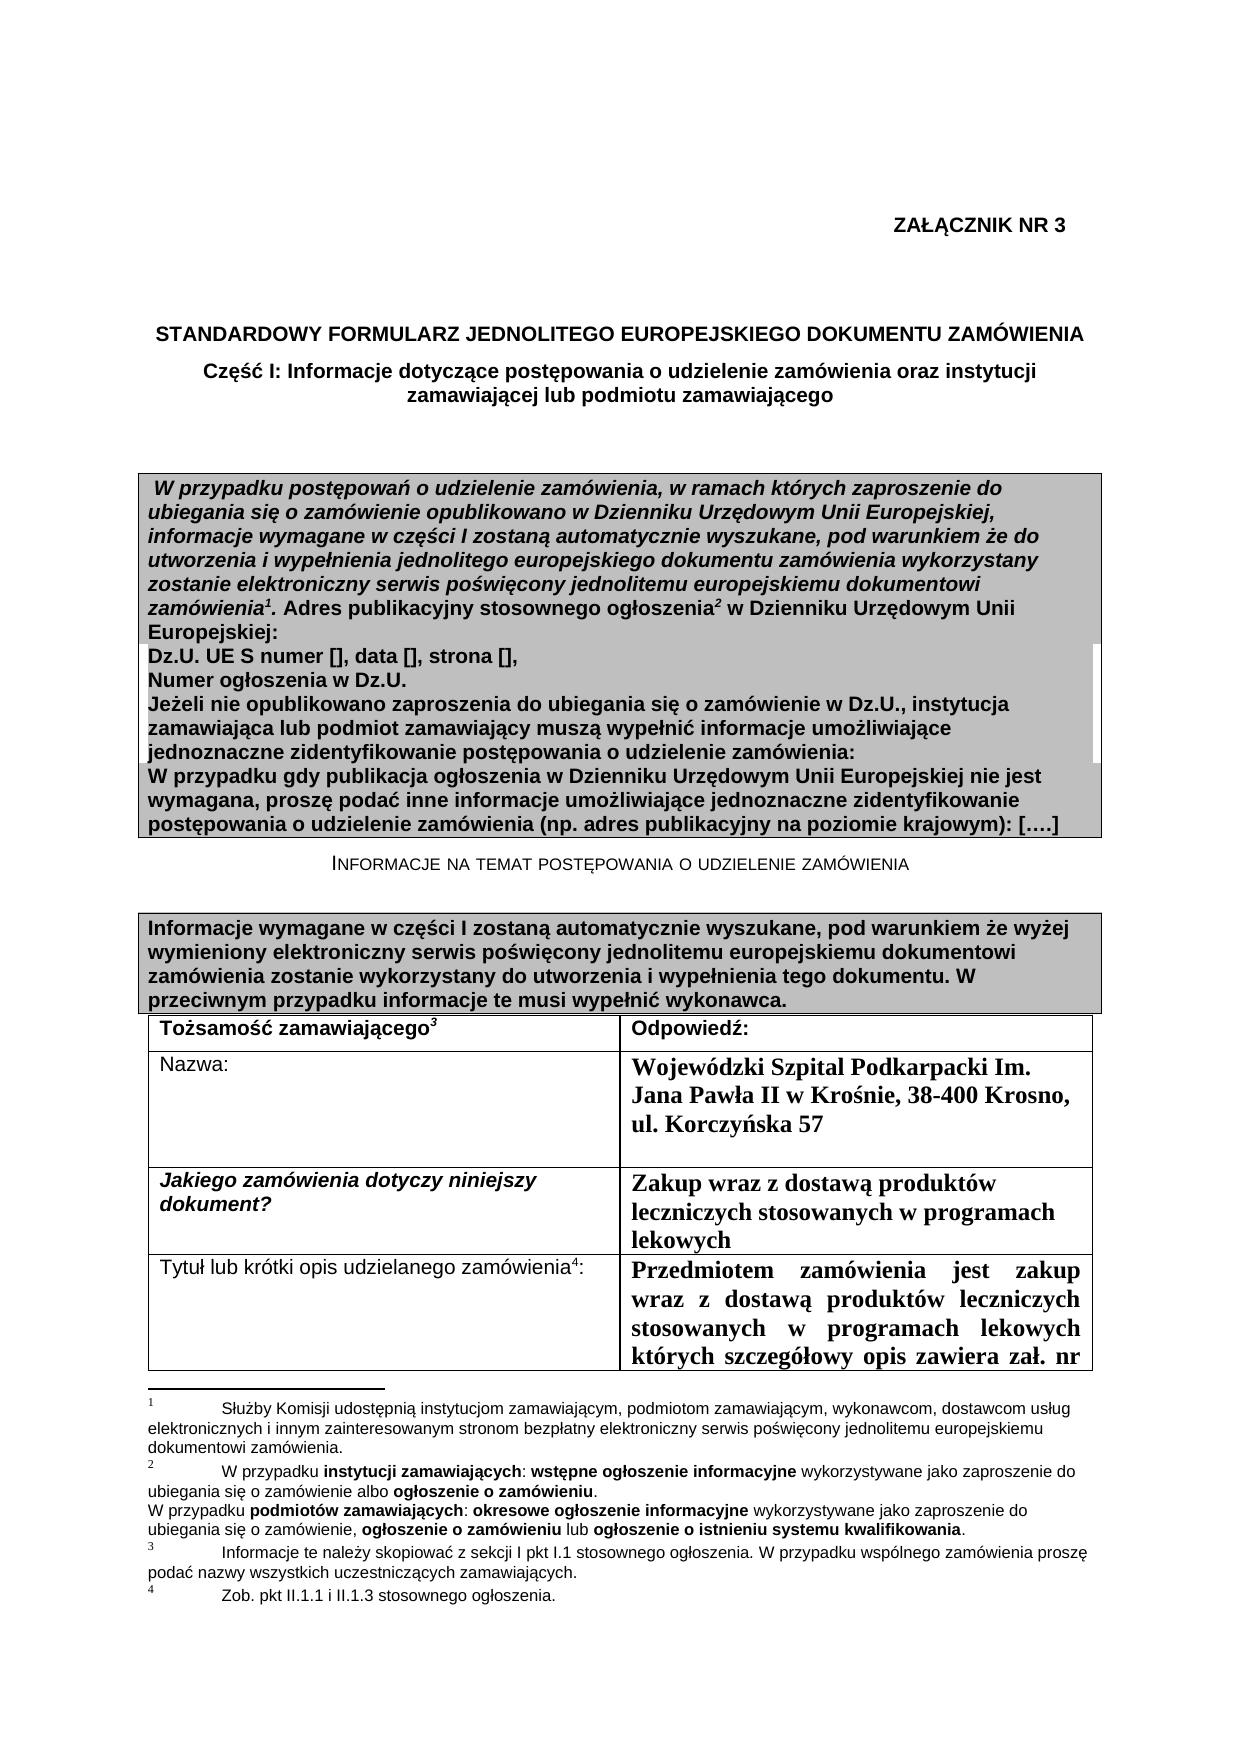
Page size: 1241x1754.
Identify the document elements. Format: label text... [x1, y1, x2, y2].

title Informacje na temat postępowania o udzielenie zamówienia [148, 851, 1093, 875]
text W przypadku gdy publikacja ogłoszenia w Dzienniku Urzędowym Unii Europejskiej nie jest wymagana, proszę podać inne informacje umożliwiające jednoznaczne zidentyfikowanie postępowania o udzielenie zamówienia (np. adres publikacyjny na poziomie krajowym): [….] [139, 760, 1101, 837]
table_header Tożsamość zamawiającego [149, 1016, 619, 1051]
text Jeżeli nie opublikowano zaproszenia do ubiegania się o zamówienie w Dz.U., instytucja zamawiająca lub podmiot zamawiający muszą wypełnić informacje umożliwiające jednoznaczne zidentyfikowanie postępowania o udzielenie zamówienia: [148, 692, 1093, 760]
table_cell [149, 1255, 619, 1370]
text Załącznik nr 3 [148, 213, 1093, 237]
text Numer ogłoszenia w Dz.U. [148, 668, 1093, 692]
text Informacje wymagane w części I zostaną automatycznie wyszukane, pod warunkiem że wyżej wymieniony elektroniczny serwis poświęcony jednolitemu europejskiemu dokumentowi zamówienia zostanie wykorzystany do utworzenia i wypełnienia tego dokumentu. W przeciwnym przypadku informacje te musi wypełnić wykonawca. [139, 914, 1101, 1013]
table_header Odpowiedź: [621, 1016, 1092, 1051]
table_cell Wojewódzki Szpital Podkarpacki Im. Jana Pawła II w Krośnie, 38-400 Krosno, ul. Korczyńska 57 [621, 1052, 1092, 1167]
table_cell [621, 1255, 1092, 1370]
title Część I: Informacje dotyczące postępowania o udzielenie zamówienia oraz instytucji zamawiającej lub podmiotu zamawiającego [148, 359, 1093, 407]
table_cell Zakup wraz z dostawą produktów leczniczych stosowanych w programach lekowych [621, 1168, 1092, 1254]
table_cell Nazwa: [149, 1052, 619, 1167]
table_cell Jakiego zamówienia dotyczy niniejszy dokument? [149, 1168, 619, 1254]
text W przypadku postępowań o udzielenie zamówienia, w ramach których zaproszenie do ubiegania się o zamówienie opublikowano w Dzienniku Urzędowym Unii Europejskiej, informacje wymagane w części I zostaną automatycznie wyszukane, pod warunkiem że do utworzenia i wypełnienia jednolitego europejskiego dokumentu zamówienia wykorzystany zostanie elektroniczny serwis poświęcony jednolitemu europejskiemu dokumentowi zamówienia. Adres publikacyjny stosownego ogłoszenia w Dzienniku Urzędowym Unii Europejskiej: [139, 474, 1101, 644]
text Dz.U. UE S numer [], data [], strona [], [148, 644, 1093, 668]
text Standardowy formularz jednolitego europejskiego dokumentu zamówienia [148, 322, 1093, 346]
